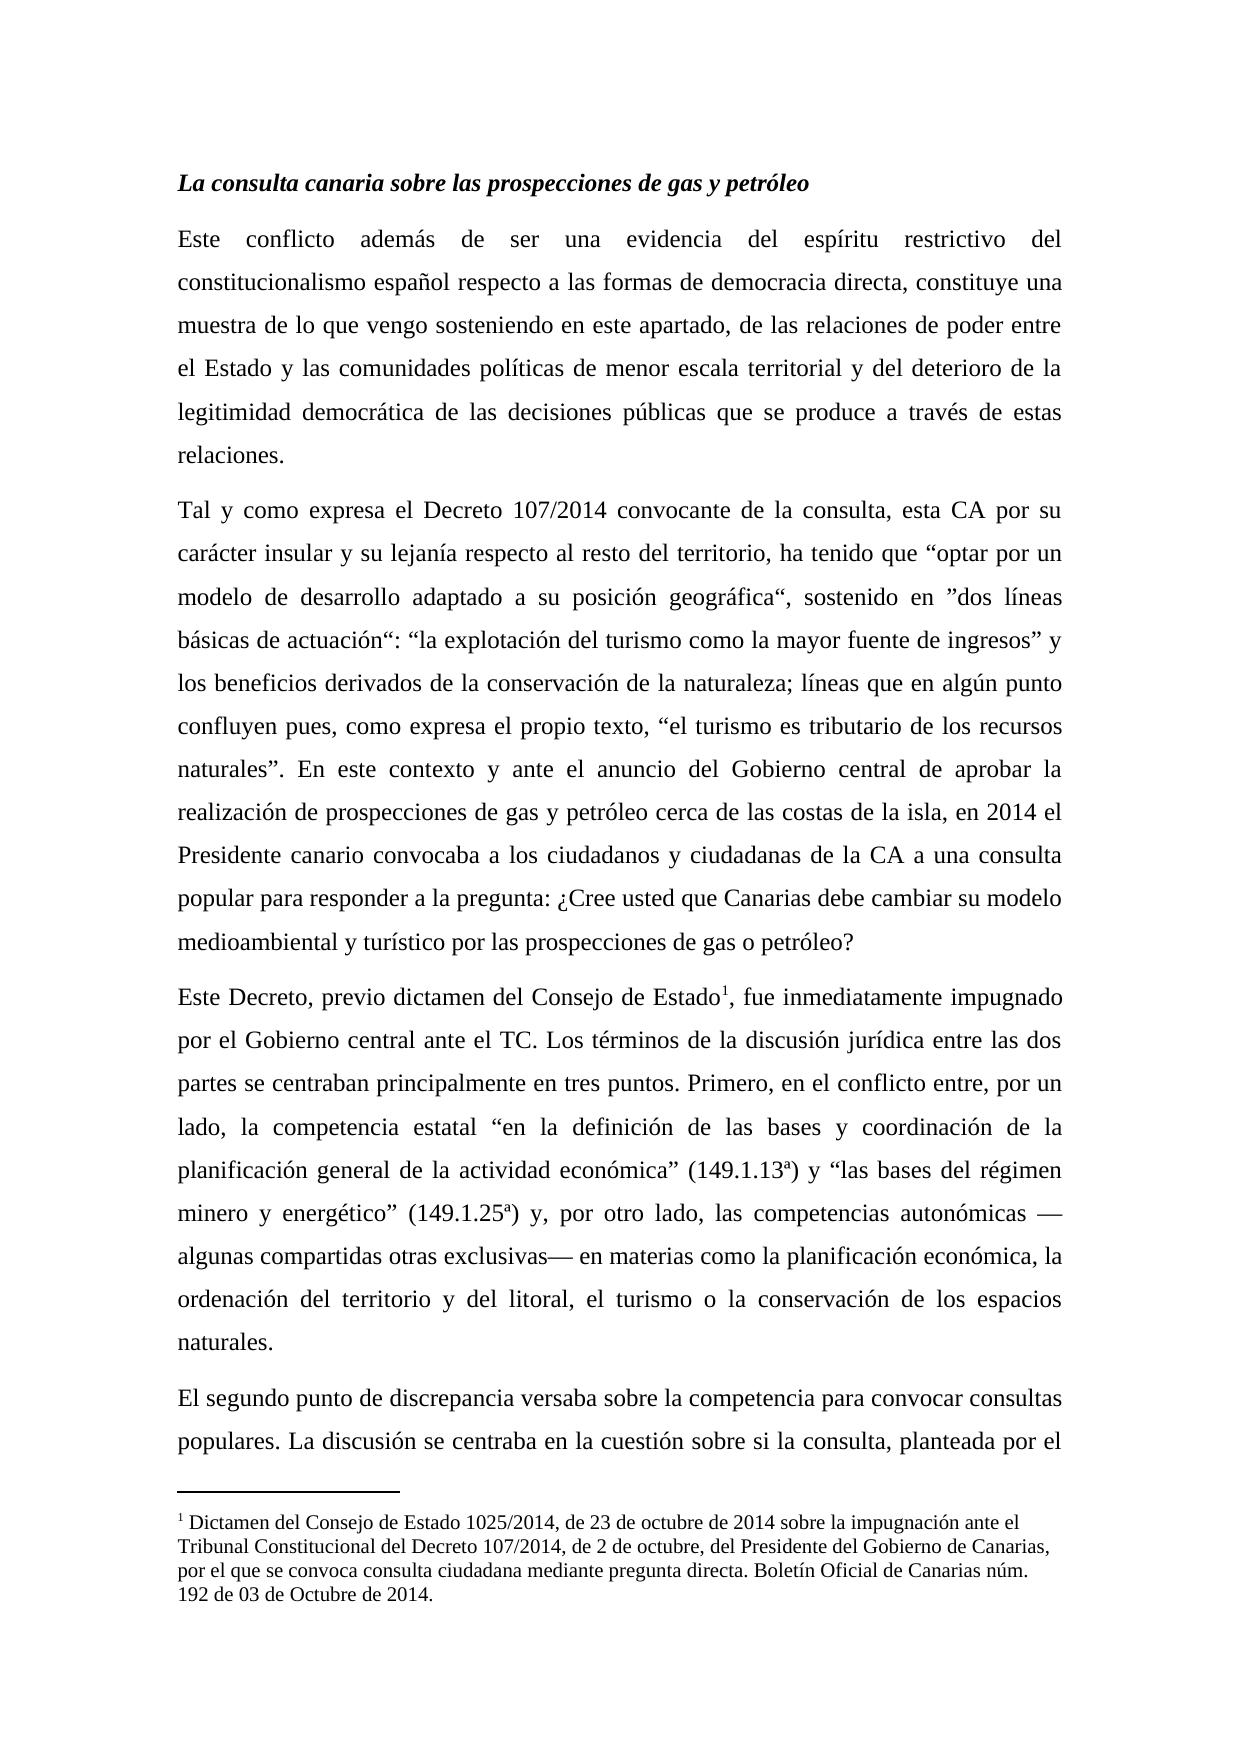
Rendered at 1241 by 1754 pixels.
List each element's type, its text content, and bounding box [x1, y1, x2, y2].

text Tal y como expresa el Decreto 107/2014 convocante de la consulta, esta CA por su carácter insular y su lejanía respecto al resto del territorio, ha tenido que “optar por un modelo de desarrollo adaptado a su posición geográfica“, sostenido en ”dos líneas básicas de actuación“: “la explotación del turismo como la mayor fuente de ingresos” y los beneficios derivados de la conservación de la naturaleza; líneas que en algún punto confluyen pues, como expresa el propio texto, “el turismo es tributario de los recursos naturales”. En este contexto y ante el anuncio del Gobierno central de aprobar la realización de prospecciones de gas y petróleo cerca de las costas de la isla, en 2014 el Presidente canario convocaba a los ciudadanos y ciudadanas de la CA a una consulta popular para responder a la pregunta: ¿Cree usted que Canarias debe cambiar su modelo medioambiental y turístico por las prospecciones de gas o petróleo? [177, 495, 1063, 955]
text La consulta canaria sobre las prospecciones de gas y petróleo [177, 168, 1063, 197]
text Este Decreto, previo dictamen del Consejo de Estado, fue inmediatamente impugnado por el Gobierno central ante el TC. Los términos de la discusión jurídica entre las dos partes se centraban principalmente en tres puntos. Primero, en el conflicto entre, por un lado, la competencia estatal “en la definición de las bases y coordinación de la planificación general de la actividad económica” (149.1.13ª) y “las bases del régimen minero y energético” (149.1.25ª) y, por otro lado, las competencias autonómicas —algunas compartidas otras exclusivas— en materias como la planificación económica, la ordenación del territorio y del litoral, el turismo o la conservación de los espacios naturales. [177, 982, 1063, 1356]
text Este conflicto además de ser una evidencia del espíritu restrictivo del constitucionalismo español respecto a las formas de democracia directa, constituye una muestra de lo que vengo sosteniendo en este apartado, de las relaciones de poder entre el Estado y las comunidades políticas de menor escala territorial y del deterioro de la legitimidad democrática de las decisiones públicas que se produce a través de estas relaciones. [177, 224, 1063, 468]
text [177, 1383, 1063, 1455]
